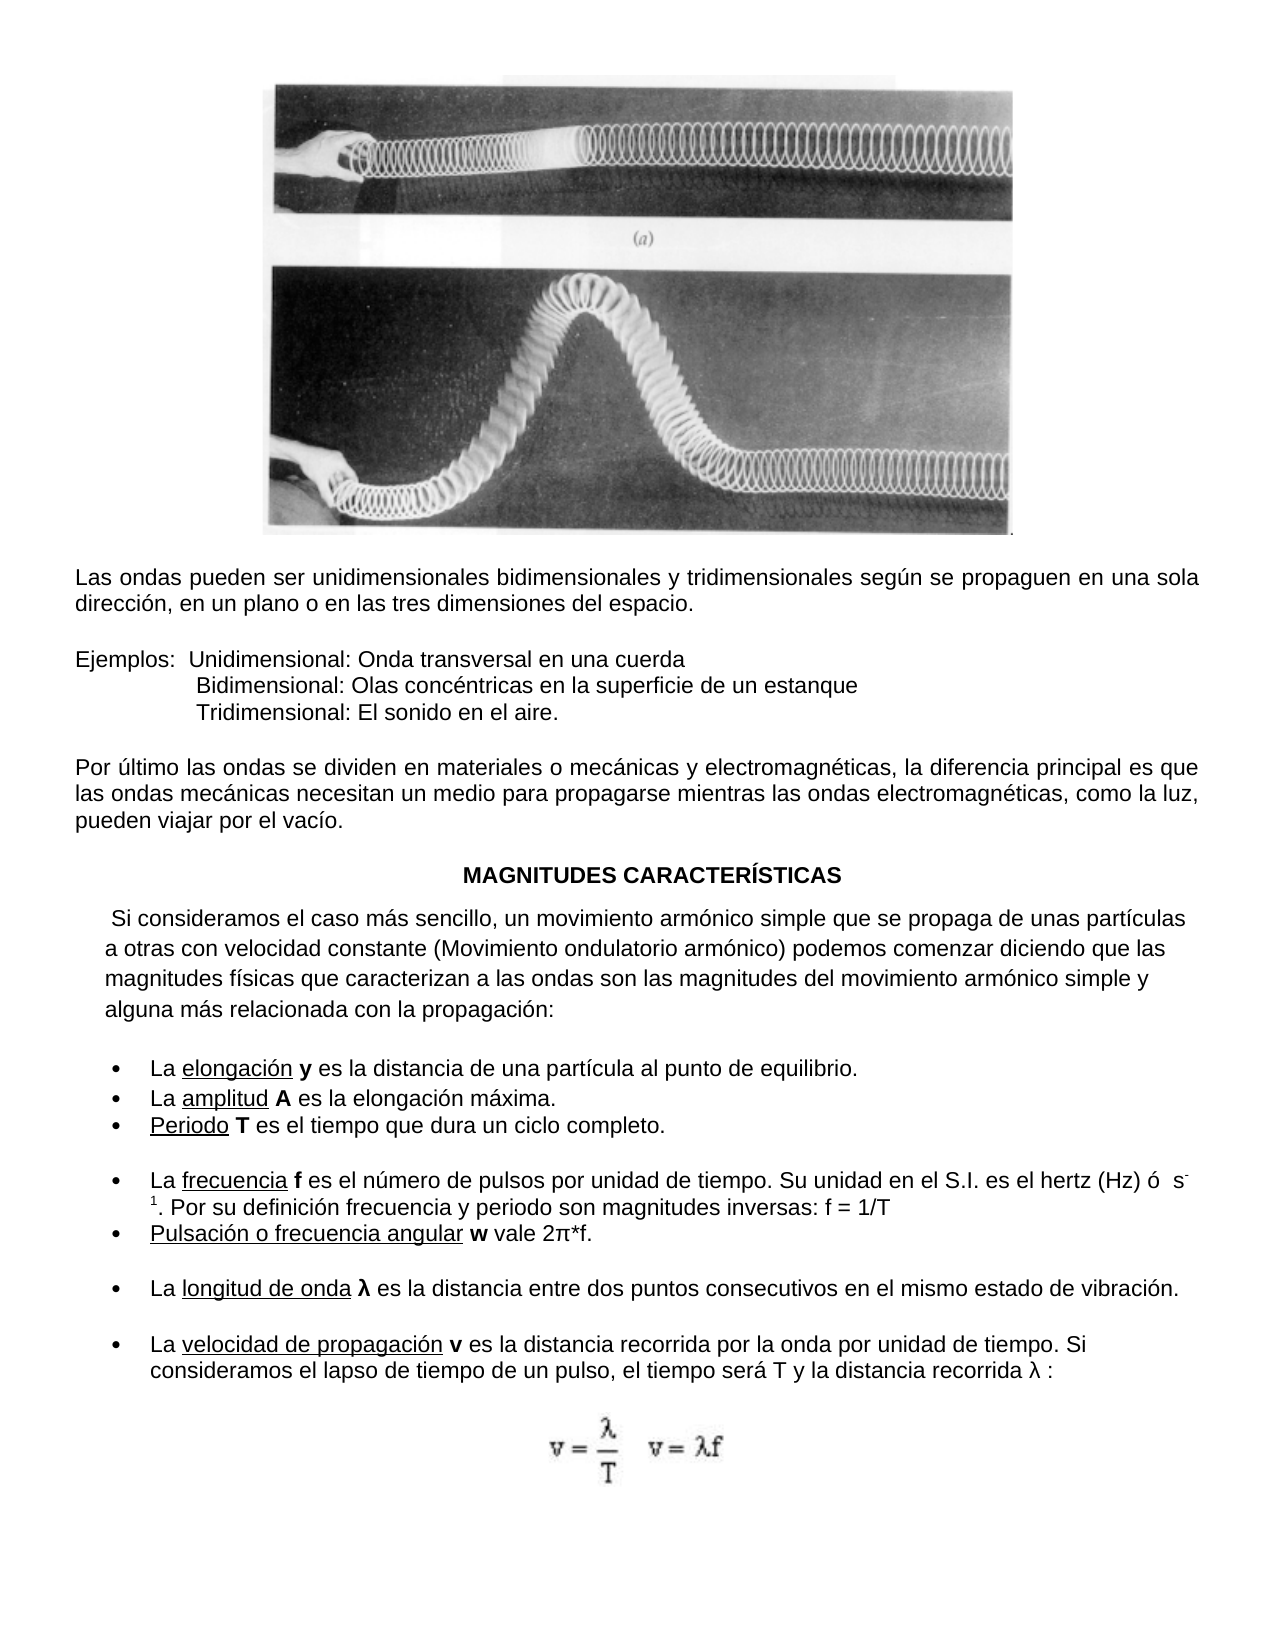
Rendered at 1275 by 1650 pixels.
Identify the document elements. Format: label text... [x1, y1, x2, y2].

list La longitud de onda λ es la distancia entre dos puntos consecutivos en el mismo estado de vibración. [112, 1275, 1200, 1302]
text MAGNITUDES CARACTERÍSTICAS [104, 862, 1200, 889]
list Periodo T es el tiempo que dura un ciclo completo. [112, 1112, 1200, 1138]
list Pulsación o frecuencia angular w vale 2π*f. [112, 1220, 1200, 1246]
picture [262, 75, 1013, 535]
text Ejemplos: Unidimensional: Onda transversal en una cuerda Bidimensional: Olas concéntricas en la superficie de un estanque Tridimensional: El sonido en el aire. [75, 646, 1200, 725]
list La amplitud A es la elongación máxima. [112, 1085, 1200, 1112]
list La elongación y es la distancia de una partícula al punto de equilibrio. [112, 1055, 1200, 1081]
list La frecuencia f es el número de pulsos por unidad de tiempo. Su unidad en el S.I. es el hertz (Hz) ó s-1. Por su definición frecuencia y periodo son magnitudes inversas: f = 1/T [112, 1167, 1200, 1220]
list La velocidad de propagación v es la distancia recorrida por la onda por unidad de tiempo. Si consideramos el lapso de tiempo de un pulso, el tiempo será T y la distancia recorrida λ : [112, 1331, 1200, 1383]
picture [548, 1412, 727, 1487]
text Si consideramos el caso más sencillo, un movimiento armónico simple que se propaga de unas partículas a otras con velocidad constante (Movimiento ondulatorio armónico) podemos comenzar diciendo que las magnitudes físicas que caracterizan a las ondas son las magnitudes del movimiento armónico simple y alguna más relacionada con la propagación: [104, 905, 1200, 1022]
text Por último las ondas se dividen en materiales o mecánicas y electromagnéticas, la diferencia principal es que las ondas mecánicas necesitan un medio para propagarse mientras las ondas electromagnéticas, como la luz, pueden viajar por el vacío. [75, 754, 1200, 833]
text Las ondas pueden ser unidimensionales bidimensionales y tridimensionales según se propaguen en una sola dirección, en un plano o en las tres dimensiones del espacio. [75, 564, 1200, 617]
